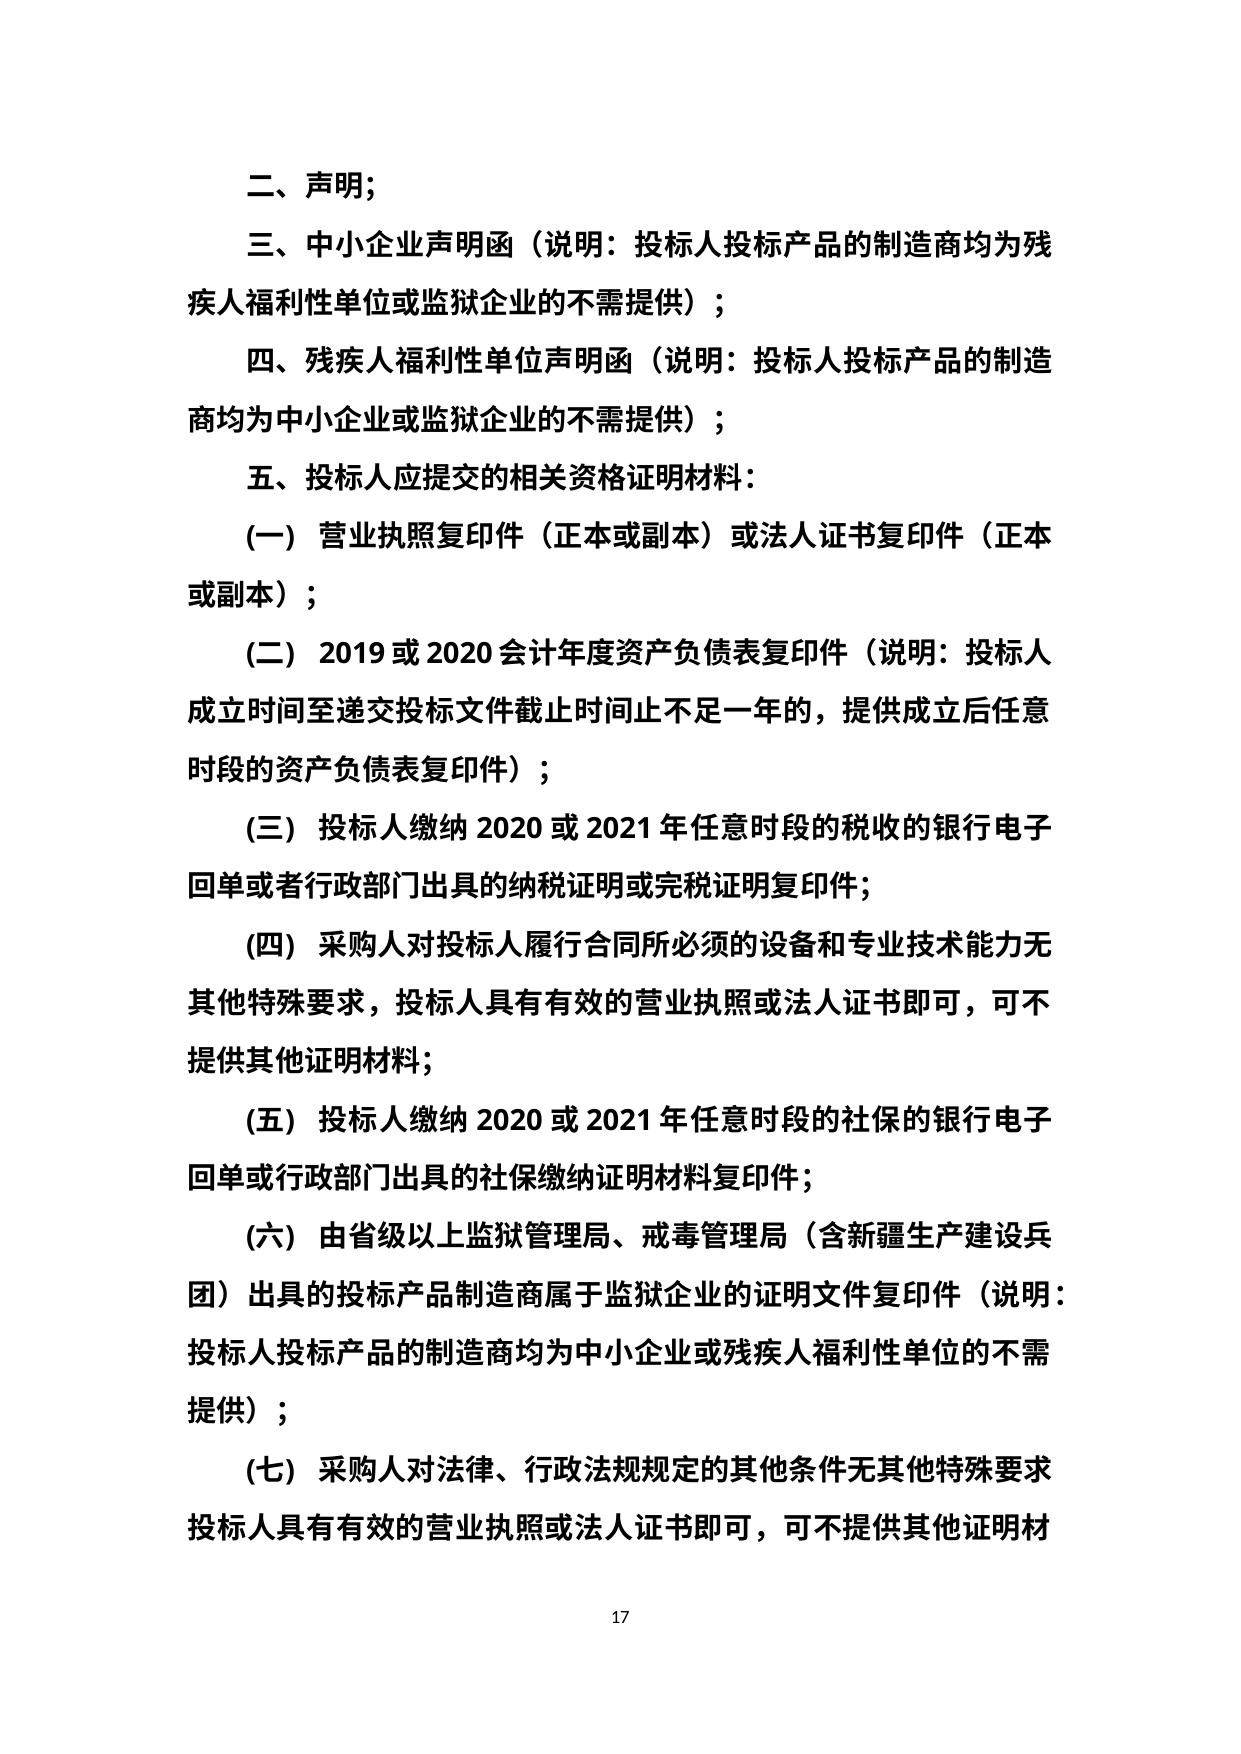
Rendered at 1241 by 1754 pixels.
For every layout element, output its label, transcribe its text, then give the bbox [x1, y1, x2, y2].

list 由省级以上监狱管理局、戒毒管理局（含新疆生产建设兵团）出具的投标产品制造商属于监狱企业的证明文件复印件（说明：投标人投标产品的制造商均为中小企业或残疾人福利性单位的不需提供）； [187, 1200, 1053, 1433]
list 中小企业声明函（说明：投标人投标产品的制造商均为残疾人福利性单位或监狱企业的不需提供）； [187, 208, 1053, 325]
list 采购人对投标人履行合同所必须的设备和专业技术能力无其他特殊要求，投标人具有有效的营业执照或法人证书即可，可不提供其他证明材料； [187, 908, 1053, 1083]
list 投标人缴纳2020或2021年任意时段的税收的银行电子回单或者行政部门出具的纳税证明或完税证明复印件； [187, 792, 1053, 908]
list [187, 1433, 1053, 1550]
list 声明； [187, 150, 1053, 208]
list 投标人缴纳2020或2021年任意时段的社保的银行电子回单或行政部门出具的社保缴纳证明材料复印件； [187, 1083, 1053, 1200]
list 营业执照复印件（正本或副本）或法人证书复印件（正本或副本）； [187, 500, 1053, 617]
list 2019或2020会计年度资产负债表复印件（说明：投标人成立时间至递交投标文件截止时间止不足一年的，提供成立后任意时段的资产负债表复印件）； [187, 617, 1053, 792]
list 残疾人福利性单位声明函（说明：投标人投标产品的制造商均为中小企业或监狱企业的不需提供）； [187, 325, 1053, 442]
list 投标人应提交的相关资格证明材料： [187, 442, 1053, 500]
